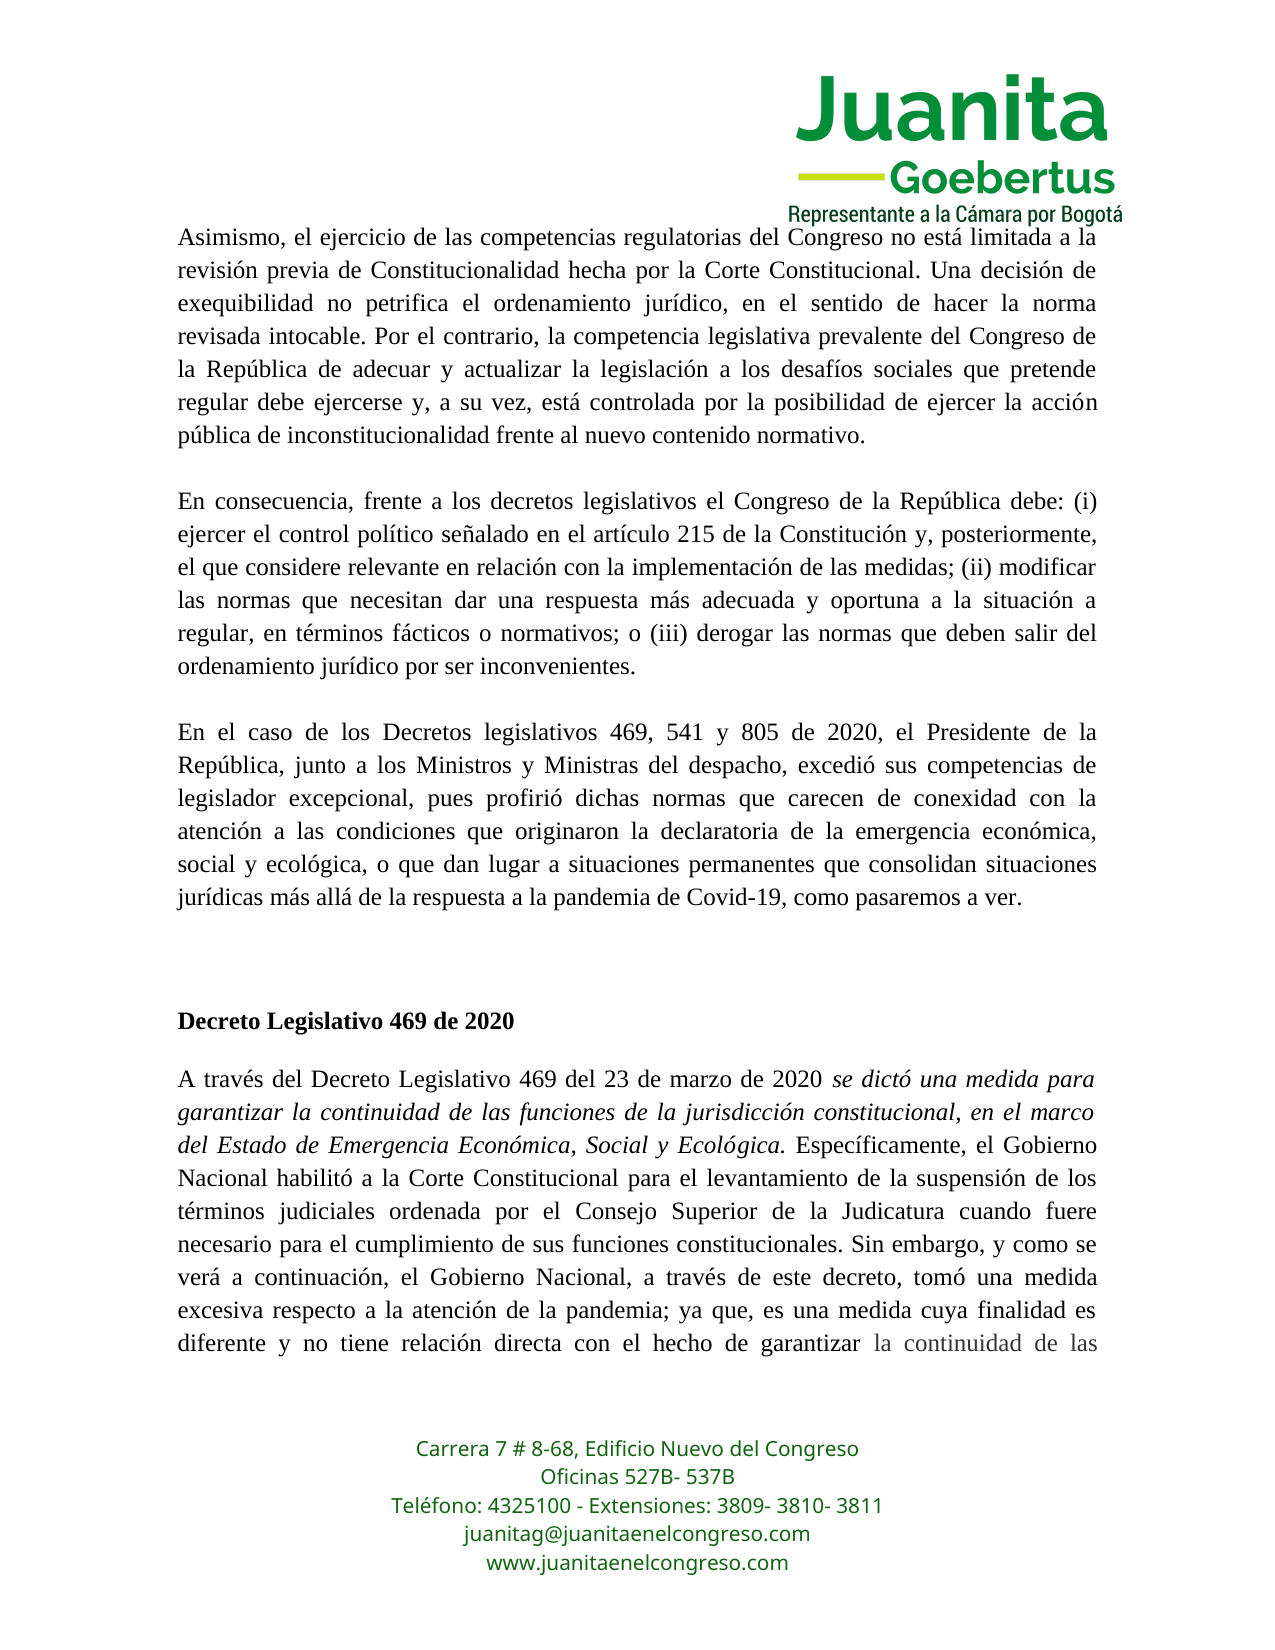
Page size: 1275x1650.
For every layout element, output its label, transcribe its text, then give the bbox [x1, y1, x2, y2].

text Asimismo, el ejercicio de las competencias regulatorias del Congreso no está limitada a la revisión previa de Constitucionalidad hecha por la Corte Constitucional. Una decisión de exequibilidad no petrifica el ordenamiento jurídico, en el sentido de hacer la norma revisada intocable. Por el contrario, la competencia legislativa prevalente del Congreso de la República de adecuar y actualizar la legislación a los desafíos sociales que pretende regular debe ejercerse y, a su vez, está controlada por la posibilidad de ejercer la acción pública de inconstitucionalidad frente al nuevo contenido normativo. [177, 222, 1098, 449]
text En consecuencia, frente a los decretos legislativos el Congreso de la República debe: (i) ejercer el control político señalado en el artículo 215 de la Constitución y, posteriormente, el que considere relevante en relación con la implementación de las medidas; (ii) modificar las normas que necesitan dar una respuesta más adecuada y oportuna a la situación a regular, en términos fácticos o normativos; o (iii) derogar las normas que deben salir del ordenamiento jurídico por ser inconvenientes. [177, 486, 1098, 680]
text Decreto Legislativo 469 de 2020 [177, 1006, 1098, 1035]
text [177, 1064, 1098, 1357]
picture [777, 53, 1135, 233]
text En el caso de los Decretos legislativos 469, 541 y 805 de 2020, el Presidente de la República, junto a los Ministros y Ministras del despacho, excedió sus competencias de legislador excepcional, pues profirió dichas normas que carecen de conexidad con la atención a las condiciones que originaron la declaratoria de la emergencia económica, social y ecológica, o que dan lugar a situaciones permanentes que consolidan situaciones jurídicas más allá de la respuesta a la pandemia de Covid-19, como pasaremos a ver. [177, 717, 1098, 911]
